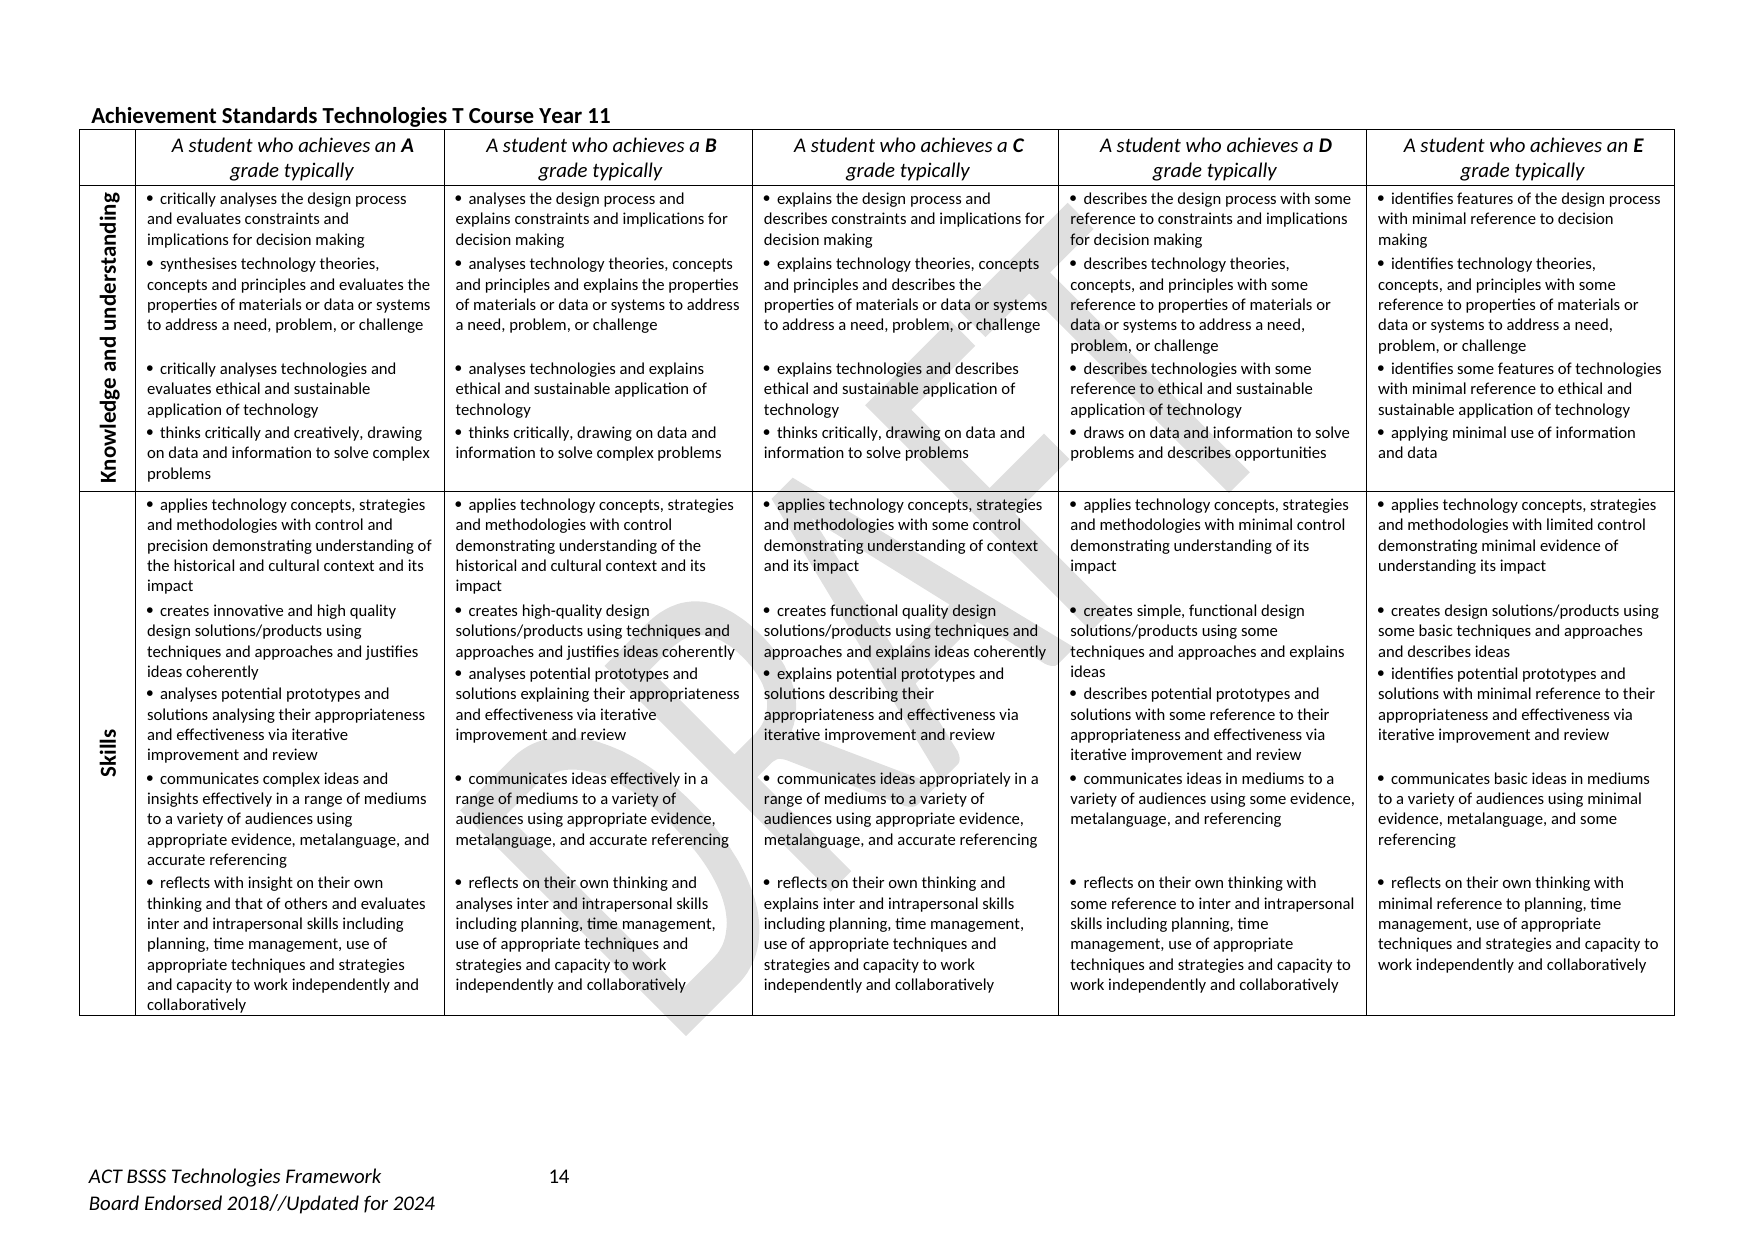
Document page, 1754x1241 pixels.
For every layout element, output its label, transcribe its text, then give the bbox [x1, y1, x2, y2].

table_cell thinks critically and creatively, drawing on data and information to solve complex problems [136, 419, 444, 491]
table_cell A student who achieves an A grade typically [136, 130, 444, 185]
table_cell reflects on their own thinking with minimal reference to planning, time management, use of appropriate techniques and strategies and capacity to work independently and collaboratively [1367, 870, 1674, 1015]
table_cell identifies some features of technologies with minimal reference to ethical and sustainable application of technology [1367, 355, 1674, 419]
table_cell A student who achieves a D grade typically [1059, 130, 1366, 185]
table_cell creates functional quality design solutions/products using techniques and approaches and explains ideas coherently explains potential prototypes and solutions describing their appropriateness and effectiveness via iterative improvement and review [753, 597, 1058, 765]
table_cell creates high-quality design solutions/products using techniques and approaches and justifies ideas coherently analyses potential prototypes and solutions explaining their appropriateness and effectiveness via iterative improvement and review [445, 597, 752, 765]
table_cell critically analyses the design process and evaluates constraints and implications for decision making [136, 186, 444, 250]
table_cell explains technologies and describes ethical and sustainable application of technology [753, 355, 1058, 419]
table_cell reflects on their own thinking and analyses inter and intrapersonal skills including planning, time management, use of appropriate techniques and strategies and capacity to work independently and collaboratively [445, 870, 752, 1015]
table_cell synthesises technology theories, concepts and principles and evaluates the properties of materials or data or systems to address a need, problem, or challenge [136, 250, 444, 355]
table_cell creates design solutions/products using some basic techniques and approaches and describes ideas identifies potential prototypes and solutions with minimal reference to their appropriateness and effectiveness via iterative improvement and review [1367, 597, 1674, 765]
table_cell applies technology concepts, strategies and methodologies with minimal control demonstrating understanding of its impact [1059, 492, 1366, 597]
table_cell applying minimal use of information and data [1367, 419, 1674, 491]
table_cell A student who achieves a B grade typically [445, 130, 752, 185]
table_cell explains technology theories, concepts and principles and describes the properties of materials or data or systems to address a need, problem, or challenge [753, 250, 1058, 355]
table_cell analyses technologies and explains ethical and sustainable application of technology [445, 355, 752, 419]
table_cell applies technology concepts, strategies and methodologies with some control demonstrating understanding of context and its impact [753, 492, 1058, 597]
table_cell identifies technology theories, concepts, and principles with some reference to properties of materials or data or systems to address a need, problem, or challenge [1367, 250, 1674, 355]
table_cell [80, 130, 135, 185]
table_cell communicates ideas appropriately in a range of mediums to a variety of audiences using appropriate evidence, metalanguage, and accurate referencing [753, 765, 1058, 869]
table_cell creates innovative and high quality design solutions/products using techniques and approaches and justifies ideas coherently analyses potential prototypes and solutions analysing their appropriateness and effectiveness via iterative improvement and review [136, 597, 444, 765]
table_header Achievement Standards Technologies T Course Year 11 [80, 89, 1674, 129]
table_cell A student who achieves a C grade typically [753, 130, 1058, 185]
table_cell A student who achieves an E grade typically [1367, 130, 1674, 185]
table_cell describes technologies with some reference to ethical and sustainable application of technology [1059, 355, 1366, 419]
table_cell communicates basic ideas in mediums to a variety of audiences using minimal evidence, metalanguage, and some referencing [1367, 765, 1674, 869]
table_cell Knowledge and understanding [80, 186, 135, 491]
table_cell communicates ideas effectively in a range of mediums to a variety of audiences using appropriate evidence, metalanguage, and accurate referencing [445, 765, 752, 869]
table_cell creates simple, functional design solutions/products using some techniques and approaches and explains ideas describes potential prototypes and solutions with some reference to their appropriateness and effectiveness via iterative improvement and review [1059, 597, 1366, 765]
table_cell explains the design process and describes constraints and implications for decision making [753, 186, 1058, 250]
table_cell thinks critically, drawing on data and information to solve complex problems [445, 419, 752, 491]
table_cell applies technology concepts, strategies and methodologies with control and precision demonstrating understanding of the historical and cultural context and its impact [136, 492, 444, 597]
table_cell thinks critically, drawing on data and information to solve problems [753, 419, 1058, 491]
table_cell identifies features of the design process with minimal reference to decision making [1367, 186, 1674, 250]
table_cell analyses the design process and explains constraints and implications for decision making [445, 186, 752, 250]
table_cell critically analyses technologies and evaluates ethical and sustainable application of technology [136, 355, 444, 419]
table_cell communicates complex ideas and insights effectively in a range of mediums to a variety of audiences using appropriate evidence, metalanguage, and accurate referencing [136, 765, 444, 869]
table_cell applies technology concepts, strategies and methodologies with limited control demonstrating minimal evidence of understanding its impact [1367, 492, 1674, 597]
table_cell describes technology theories, concepts, and principles with some reference to properties of materials or data or systems to address a need, problem, or challenge [1059, 250, 1366, 355]
table_cell communicates ideas in mediums to a variety of audiences using some evidence, metalanguage, and referencing [1059, 765, 1366, 869]
table_cell draws on data and information to solve problems and describes opportunities [1059, 419, 1366, 491]
table_cell reflects on their own thinking and explains inter and intrapersonal skills including planning, time management, use of appropriate techniques and strategies and capacity to work independently and collaboratively [753, 870, 1058, 1015]
table_cell reflects on their own thinking with some reference to inter and intrapersonal skills including planning, time management, use of appropriate techniques and strategies and capacity to work independently and collaboratively [1059, 870, 1366, 1015]
table_cell applies technology concepts, strategies and methodologies with control demonstrating understanding of the historical and cultural context and its impact [445, 492, 752, 597]
table_cell analyses technology theories, concepts and principles and explains the properties of materials or data or systems to address a need, problem, or challenge [445, 250, 752, 355]
table_cell describes the design process with some reference to constraints and implications for decision making [1059, 186, 1366, 250]
table_cell reflects with insight on their own thinking and that of others and evaluates inter and intrapersonal skills including planning, time management, use of appropriate techniques and strategies and capacity to work independently and collaboratively [136, 870, 444, 1015]
table_cell Skills [80, 492, 135, 1015]
